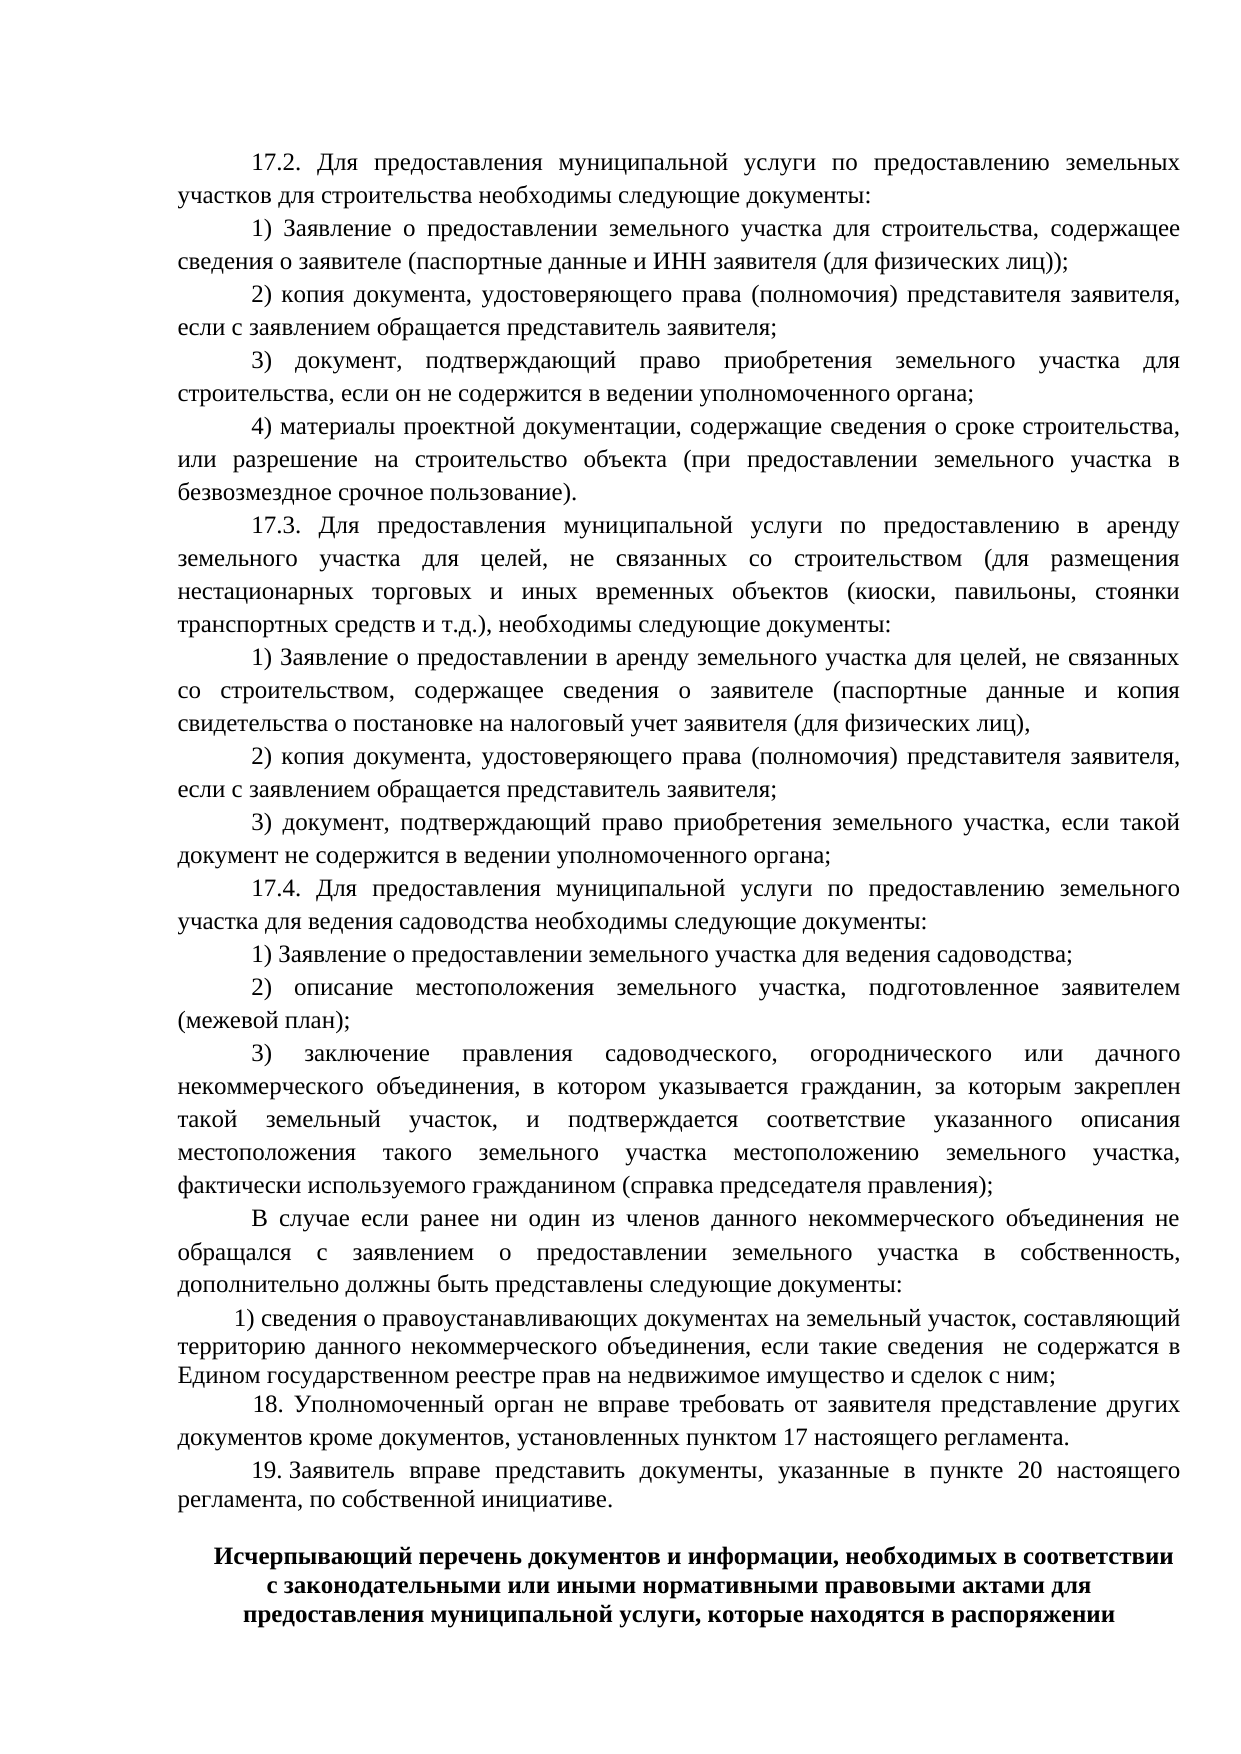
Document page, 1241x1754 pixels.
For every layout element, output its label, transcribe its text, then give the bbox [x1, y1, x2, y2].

text 4) материалы проектной документации, содержащие сведения о сроке строительства, или разрешение на строительство объекта (при предоставлении земельного участка в безвозмездное срочное пользование). [177, 411, 1181, 506]
text В случае если ранее ни один из членов данного некоммерческого объединения не обращался с заявлением о предоставлении земельного участка в собственность, дополнительно должны быть представлены следующие документы: [177, 1203, 1181, 1298]
text 1) Заявление о предоставлении земельного участка для ведения садоводства; [177, 939, 1181, 968]
text 2) копия документа, удостоверяющего права (полномочия) представителя заявителя, если с заявлением обращается представитель заявителя; [177, 279, 1181, 341]
text 17.2. Для предоставления муниципальной услуги по предоставлению земельных участков для строительства необходимы следующие документы: [177, 147, 1181, 209]
text 17.4. Для предоставления муниципальной услуги по предоставлению земельного участка для ведения садоводства необходимы следующие документы: [177, 873, 1181, 935]
text 1) Заявление о предоставлении земельного участка для строительства, содержащее сведения о заявителе (паспортные данные и ИНН заявителя (для физических лиц)); [177, 213, 1181, 275]
text 1) сведения о правоустанавливающих документах на земельный участок, составляющий территорию данного некоммерческого объединения, если такие сведения не содержатся в Едином государственном реестре прав на недвижимое имущество и сделок с ним; [177, 1303, 1181, 1389]
text 3) документ, подтверждающий право приобретения земельного участка, если такой документ не содержится в ведении уполномоченного органа; [177, 807, 1181, 869]
text 2) копия документа, удостоверяющего права (полномочия) представителя заявителя, если с заявлением обращается представитель заявителя; [177, 741, 1181, 803]
text 17.3. Для предоставления муниципальной услуги по предоставлению в аренду земельного участка для целей, не связанных со строительством (для размещения нестационарных торговых и иных временных объектов (киоски, павильоны, стоянки транспортных средств и т.д.), необходимы следующие документы: [177, 510, 1181, 638]
text 18. Уполномоченный орган не вправе требовать от заявителя представление других документов кроме документов, установленных пунктом 17 настоящего регламента. [177, 1389, 1181, 1451]
text 19. Заявитель вправе представить документы, указанные в пункте 20 настоящего регламента, по собственной инициативе. [177, 1455, 1181, 1512]
text 1) Заявление о предоставлении в аренду земельного участка для целей, не связанных со строительством, содержащее сведения о заявителе (паспортные данные и копия свидетельства о постановке на налоговый учет заявителя (для физических лиц), [177, 642, 1181, 737]
text 3) документ, подтверждающий право приобретения земельного участка для строительства, если он не содержится в ведении уполномоченного органа; [177, 345, 1181, 407]
text 2) описание местоположения земельного участка, подготовленное заявителем (межевой план); [177, 972, 1181, 1034]
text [177, 1541, 1181, 1627]
text 3) заключение правления садоводческого, огороднического или дачного некоммерческого объединения, в котором указывается гражданин, за которым закреплен такой земельный участок, и подтверждается соответствие указанного описания местоположения такого земельного участка местоположению земельного участка, фактически используемого гражданином (справка председателя правления); [177, 1038, 1181, 1199]
